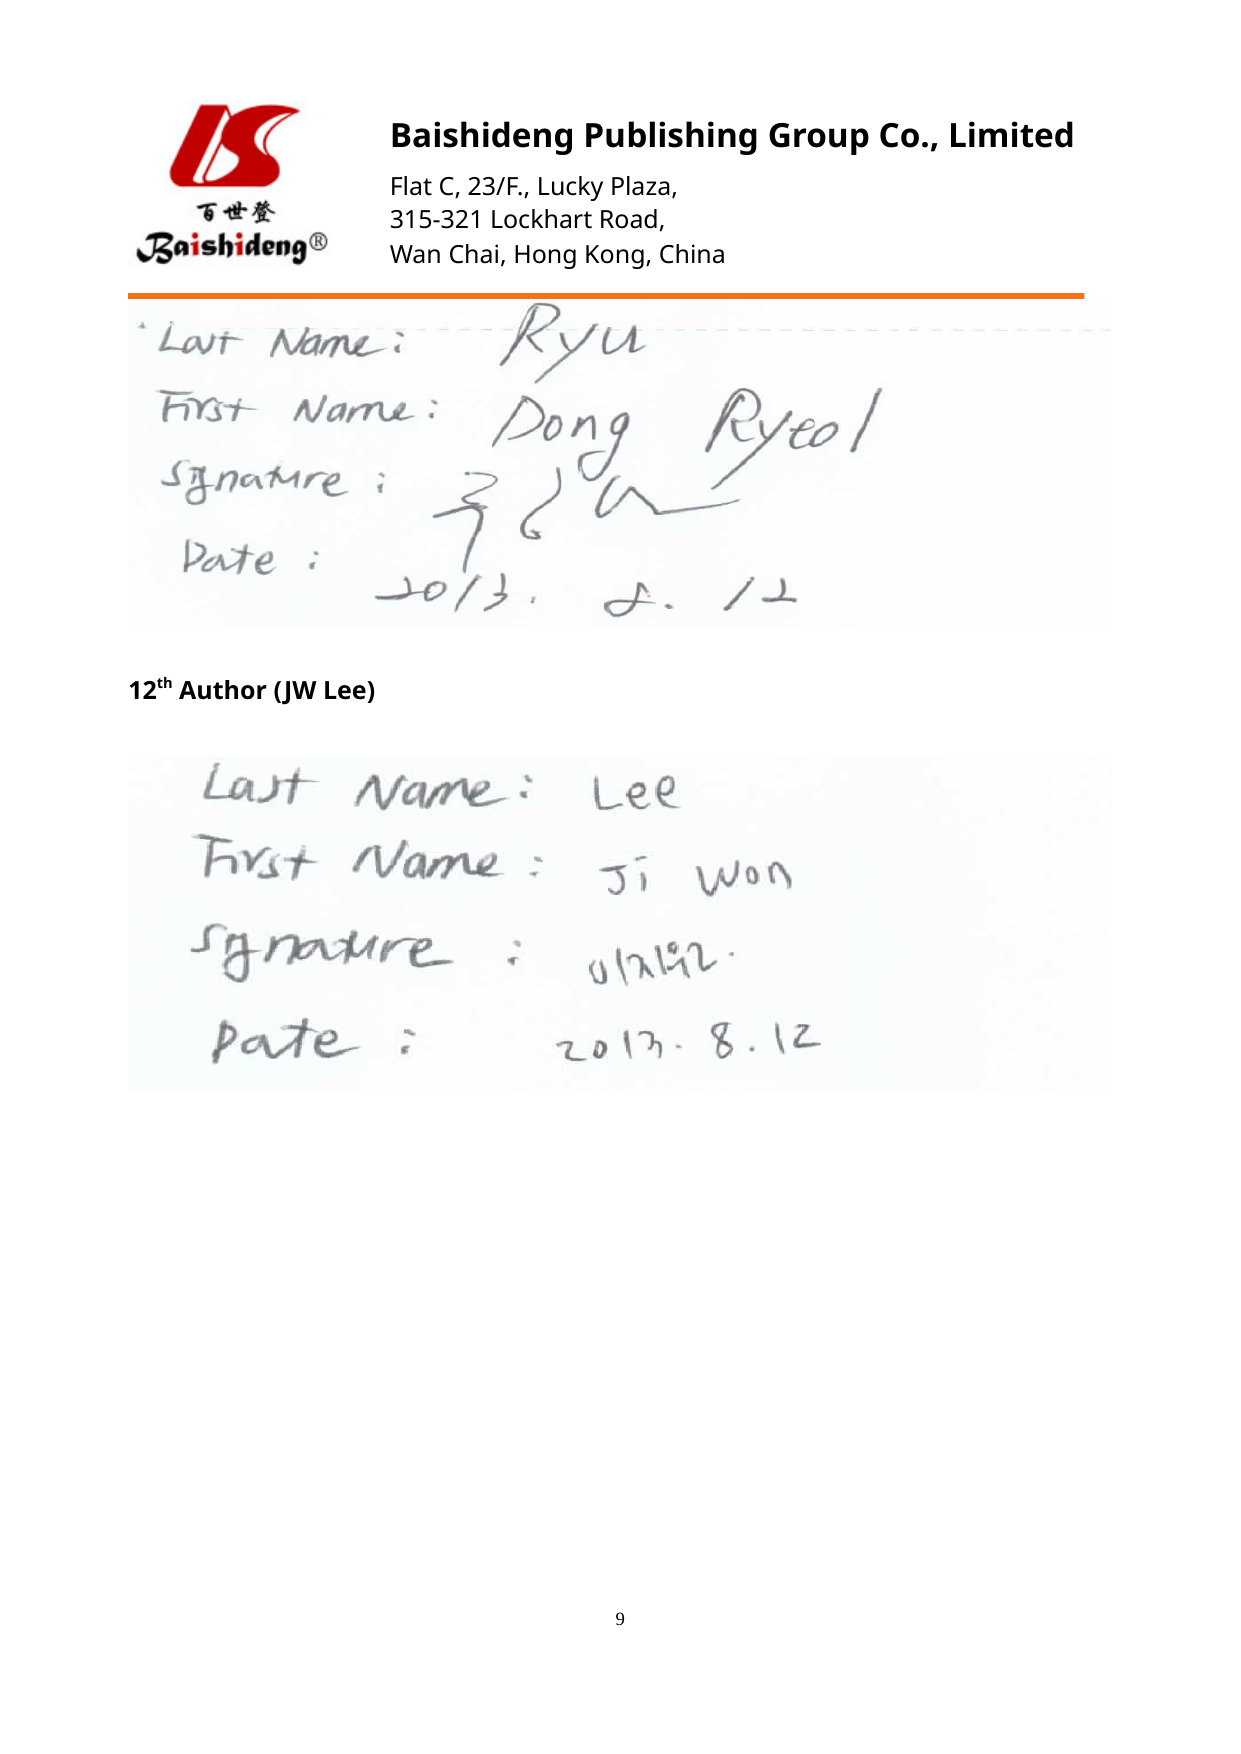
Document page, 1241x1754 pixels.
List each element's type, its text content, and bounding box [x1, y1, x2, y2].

picture [128, 88, 335, 279]
picture [128, 756, 1112, 1092]
text 12th Author (JW Lee) [128, 657, 1112, 722]
picture [128, 299, 1111, 627]
